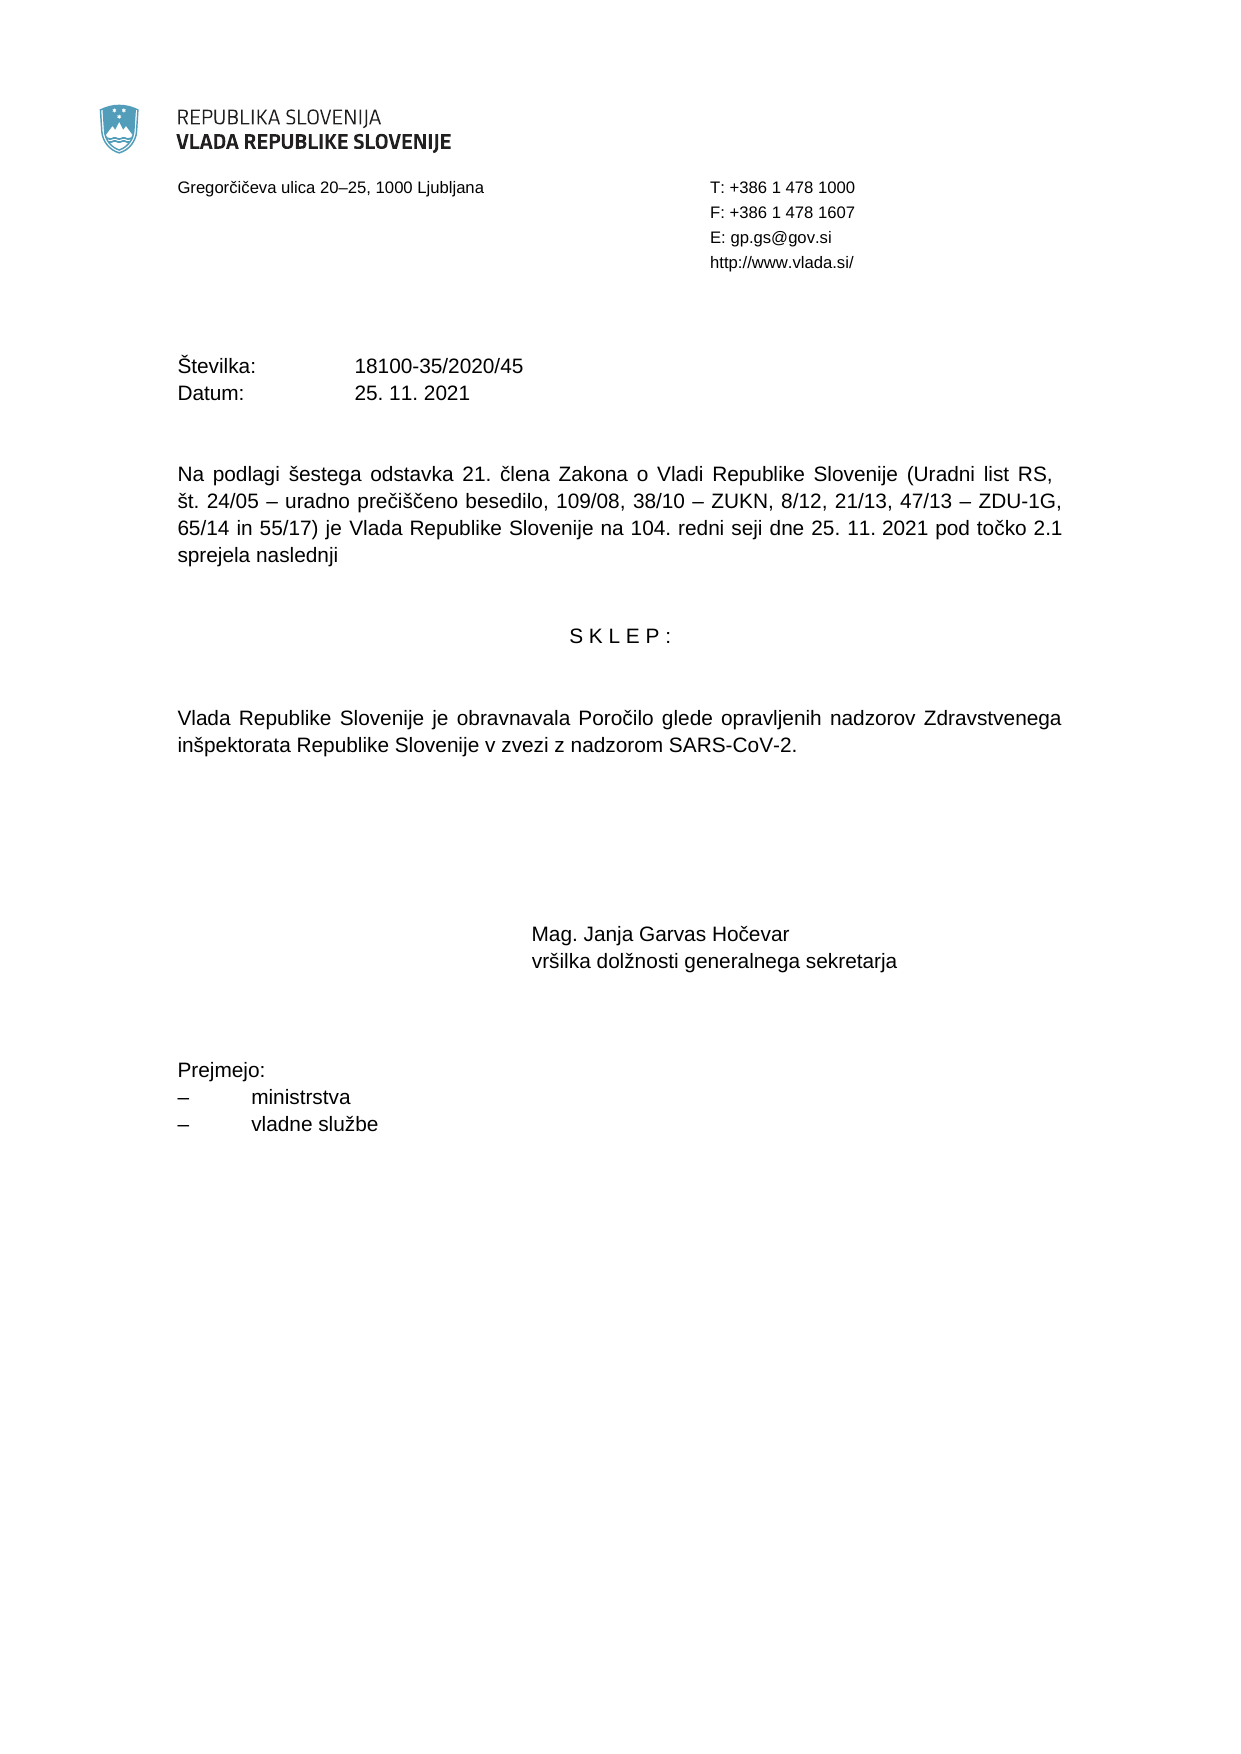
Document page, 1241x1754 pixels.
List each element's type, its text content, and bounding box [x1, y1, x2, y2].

text Datum: 25. 11. 2021 [177, 378, 1063, 406]
text Številka: 18100-35/2020/45 [177, 351, 1063, 378]
text Prejmejo: [177, 1056, 1063, 1083]
text Mag. Janja Garvas Hočevar [531, 920, 1063, 947]
text vršilka dolžnosti generalnega sekretarja [532, 947, 1063, 974]
text Na podlagi šestega odstavka 21. člena Zakona o Vladi Republike Slovenije (Uradni list RS, št. 24/05 – uradno prečiščeno besedilo, 109/08, 38/10 – ZUKN, 8/12, 21/13, 47/13 – ZDU-1G, 65/14 in 55/17) je Vlada Republike Slovenije na 104. redni seji dne 25. 11. 2021 pod točko 2.1 sprejela naslednji [177, 460, 1063, 568]
list vladne službe [177, 1110, 1063, 1137]
text S K L E P : [177, 622, 1063, 649]
text Vlada Republike Slovenije je obravnavala Poročilo glede opravljenih nadzorov Zdravstvenega inšpektorata Republike Slovenije v zvezi z nadzorom SARS-CoV-2. [177, 703, 1063, 758]
list ministrstva [177, 1083, 1063, 1110]
